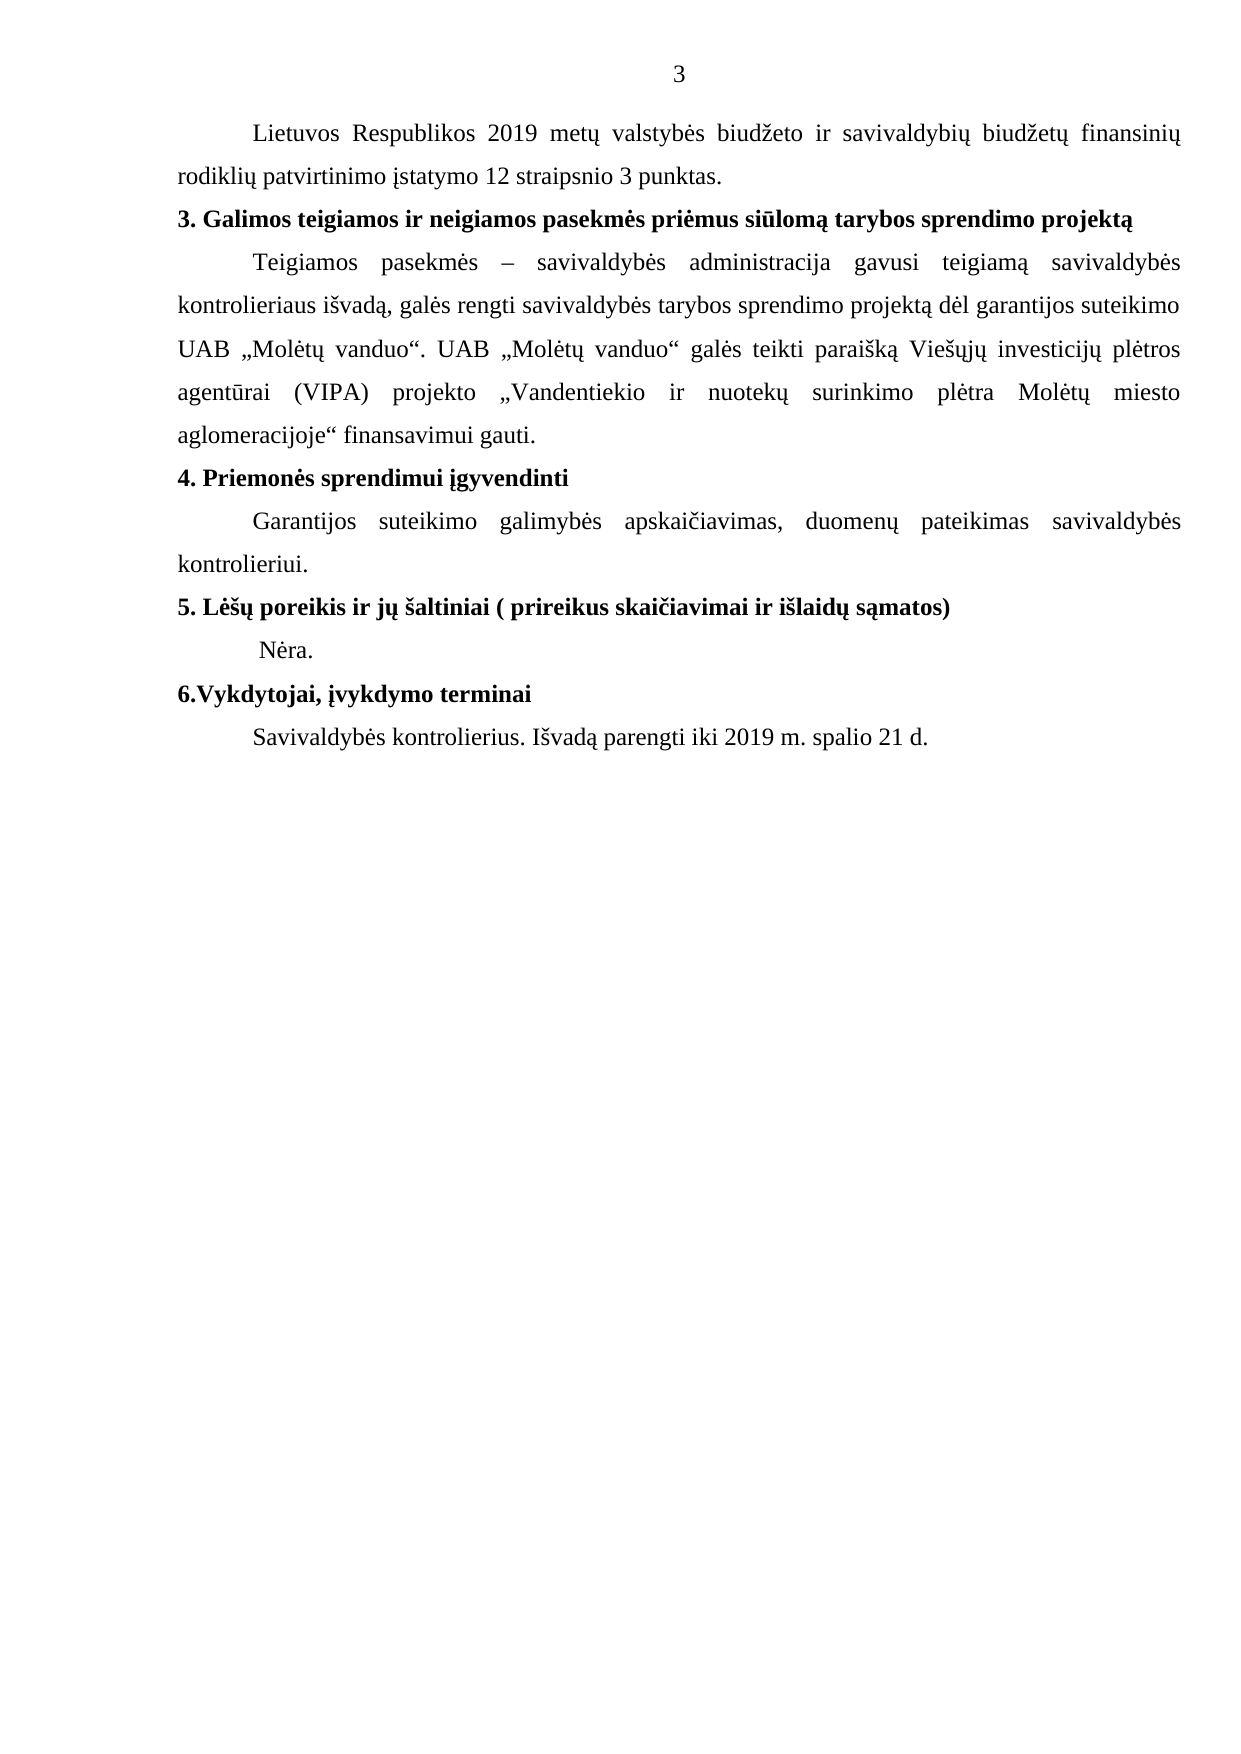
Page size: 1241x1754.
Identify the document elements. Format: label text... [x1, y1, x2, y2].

text 6.Vykdytojai, įvykdymo terminai [177, 679, 1181, 707]
text 5. Lėšų poreikis ir jų šaltiniai ( prireikus skaičiavimai ir išlaidų sąmatos) [177, 592, 1181, 621]
text Lietuvos Respublikos 2019 metų valstybės biudžeto ir savivaldybių biudžetų finansinių rodiklių patvirtinimo įstatymo 12 straipsnio 3 punktas. [177, 118, 1181, 190]
text 3. Galimos teigiamos ir neigiamos pasekmės priėmus siūlomą tarybos sprendimo projektą [177, 204, 1181, 233]
text Savivaldybės kontrolierius. Išvadą parengti iki 2019 m. spalio 21 d. [177, 722, 1181, 751]
text Garantijos suteikimo galimybės apskaičiavimas, duomenų pateikimas savivaldybės kontrolieriui. [177, 506, 1181, 578]
text Nėra. [177, 636, 1181, 664]
text 4. Priemonės sprendimui įgyvendinti [177, 463, 1181, 492]
text Teigiamos pasekmės – savivaldybės administracija gavusi teigiamą savivaldybės kontrolieriaus išvadą, galės rengti savivaldybės tarybos sprendimo projektą dėl garantijos suteikimo UAB „Molėtų vanduo“. UAB „Molėtų vanduo“ galės teikti paraišką Viešųjų investicijų plėtros agentūrai (VIPA) projekto „Vandentiekio ir nuotekų surinkimo plėtra Molėtų miesto aglomeracijoje“ finansavimui gauti. [177, 247, 1181, 449]
